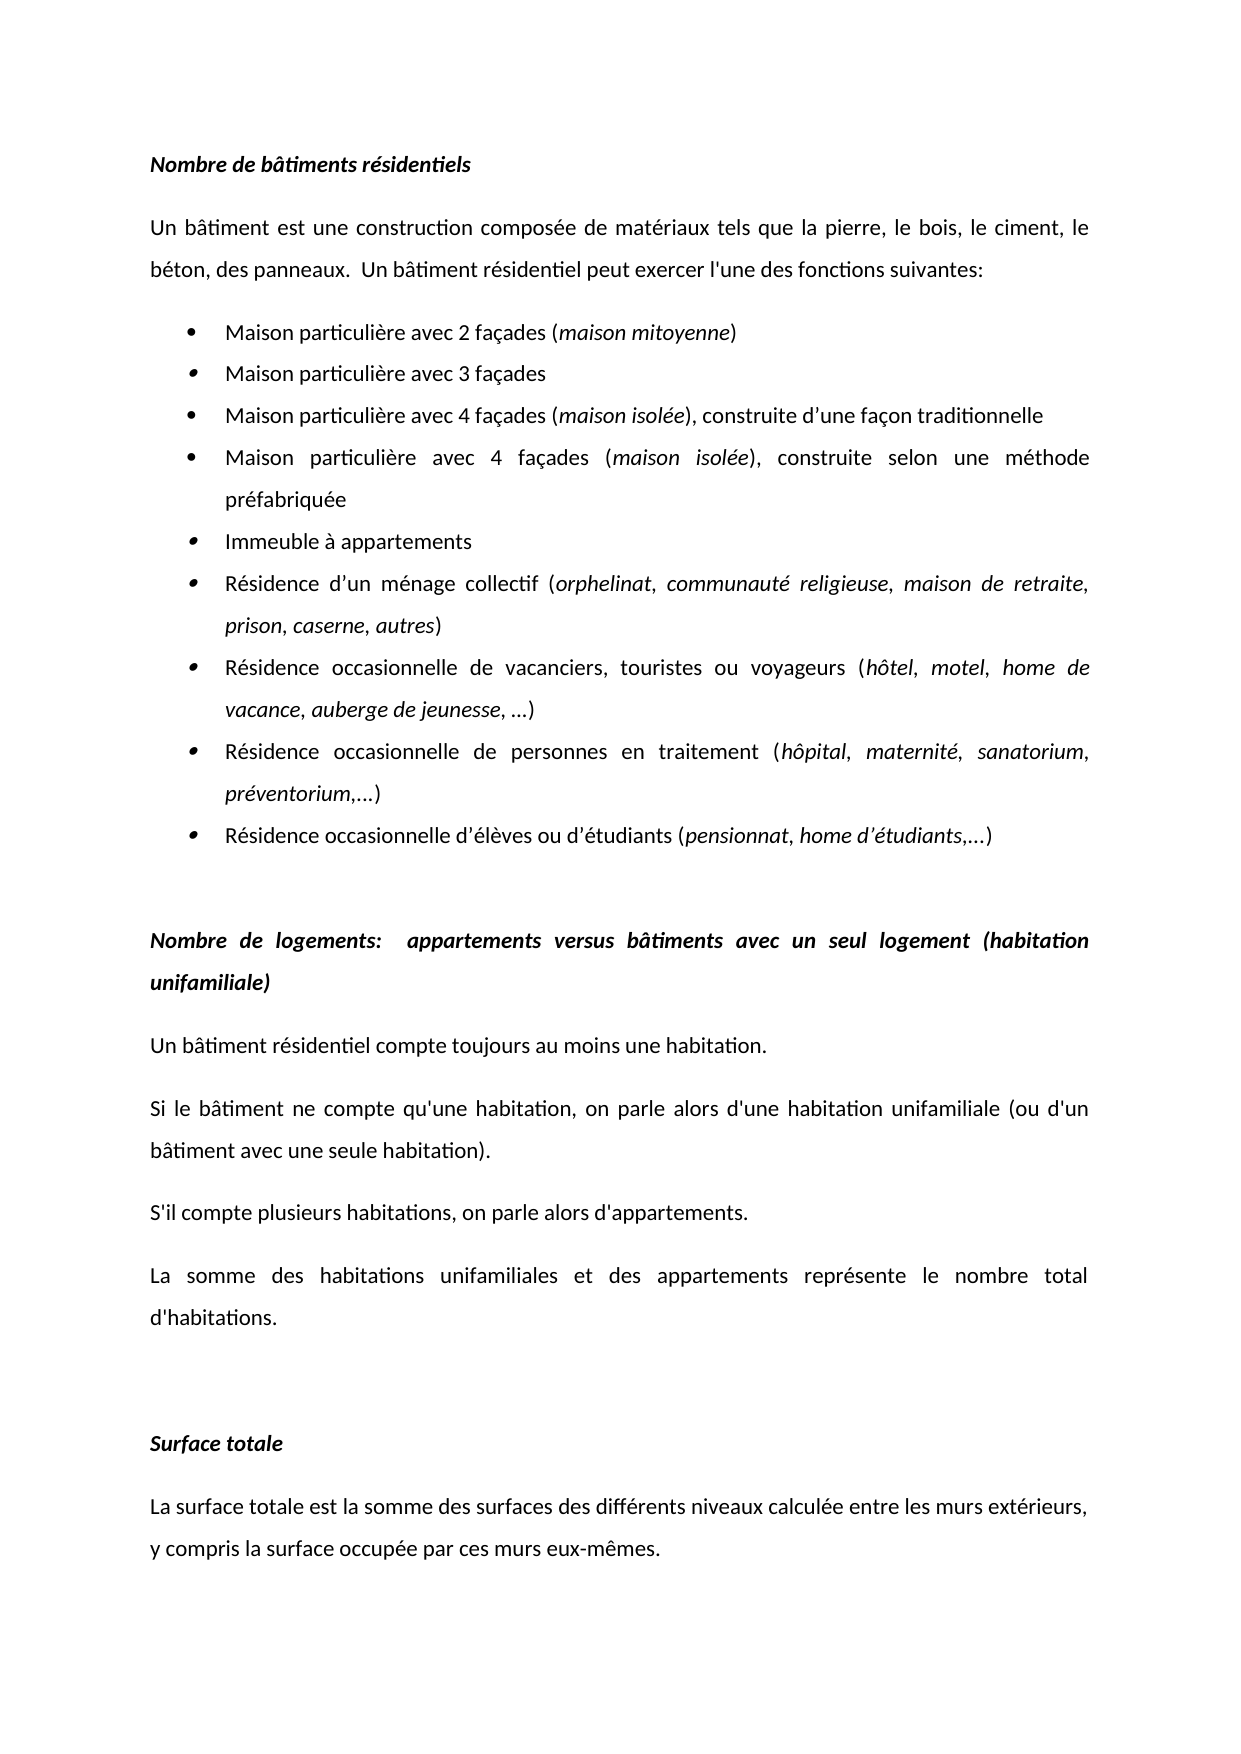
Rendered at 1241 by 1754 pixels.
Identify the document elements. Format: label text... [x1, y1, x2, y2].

text La surface totale est la somme des surfaces des différents niveaux calculée entre les murs extérieurs, y compris la surface occupée par ces murs eux-mêmes. [150, 1492, 1090, 1562]
list Immeuble à appartements [187, 527, 1090, 556]
list Résidence occasionnelle de vacanciers, touristes ou voyageurs (hôtel, motel, home de vacance, auberge de jeunesse, …) [187, 653, 1090, 723]
text Si le bâtiment ne compte qu'une habitation, on parle alors d'une habitation unifamiliale (ou d'un bâtiment avec une seule habitation). [150, 1094, 1090, 1164]
list Maison particulière avec 2 façades (maison mitoyenne) [187, 318, 1090, 346]
list Résidence d’un ménage collectif (orphelinat, communauté religieuse, maison de retraite, prison, caserne, autres) [187, 569, 1090, 639]
text La somme des habitations unifamiliales et des appartements représente le nombre total d'habitations. [150, 1261, 1090, 1331]
text Un bâtiment est une construction composée de matériaux tels que la pierre, le bois, le ciment, le béton, des panneaux. Un bâtiment résidentiel peut exercer l'une des fonctions suivantes: [150, 213, 1090, 283]
list Résidence occasionnelle d’élèves ou d’étudiants (pensionnat, home d’étudiants,...) [187, 821, 1090, 849]
text S'il compte plusieurs habitations, on parle alors d'appartements. [150, 1198, 1090, 1227]
list Maison particulière avec 4 façades (maison isolée), construite d’une façon traditionnelle [187, 402, 1090, 429]
text Nombre de bâtiments résidentiels [150, 150, 1090, 178]
list Résidence occasionnelle de personnes en traitement (hôpital, maternité, sanatorium, préventorium,...) [187, 737, 1090, 807]
text Nombre de logements: appartements versus bâtiments avec un seul logement (habitation unifamiliale) [150, 926, 1090, 996]
list Maison particulière avec 4 façades (maison isolée), construite selon une méthode préfabriquée [187, 443, 1090, 513]
list Maison particulière avec 3 façades [187, 359, 1090, 388]
text Surface totale [150, 1429, 1090, 1457]
text Un bâtiment résidentiel compte toujours au moins une habitation. [150, 1031, 1090, 1059]
